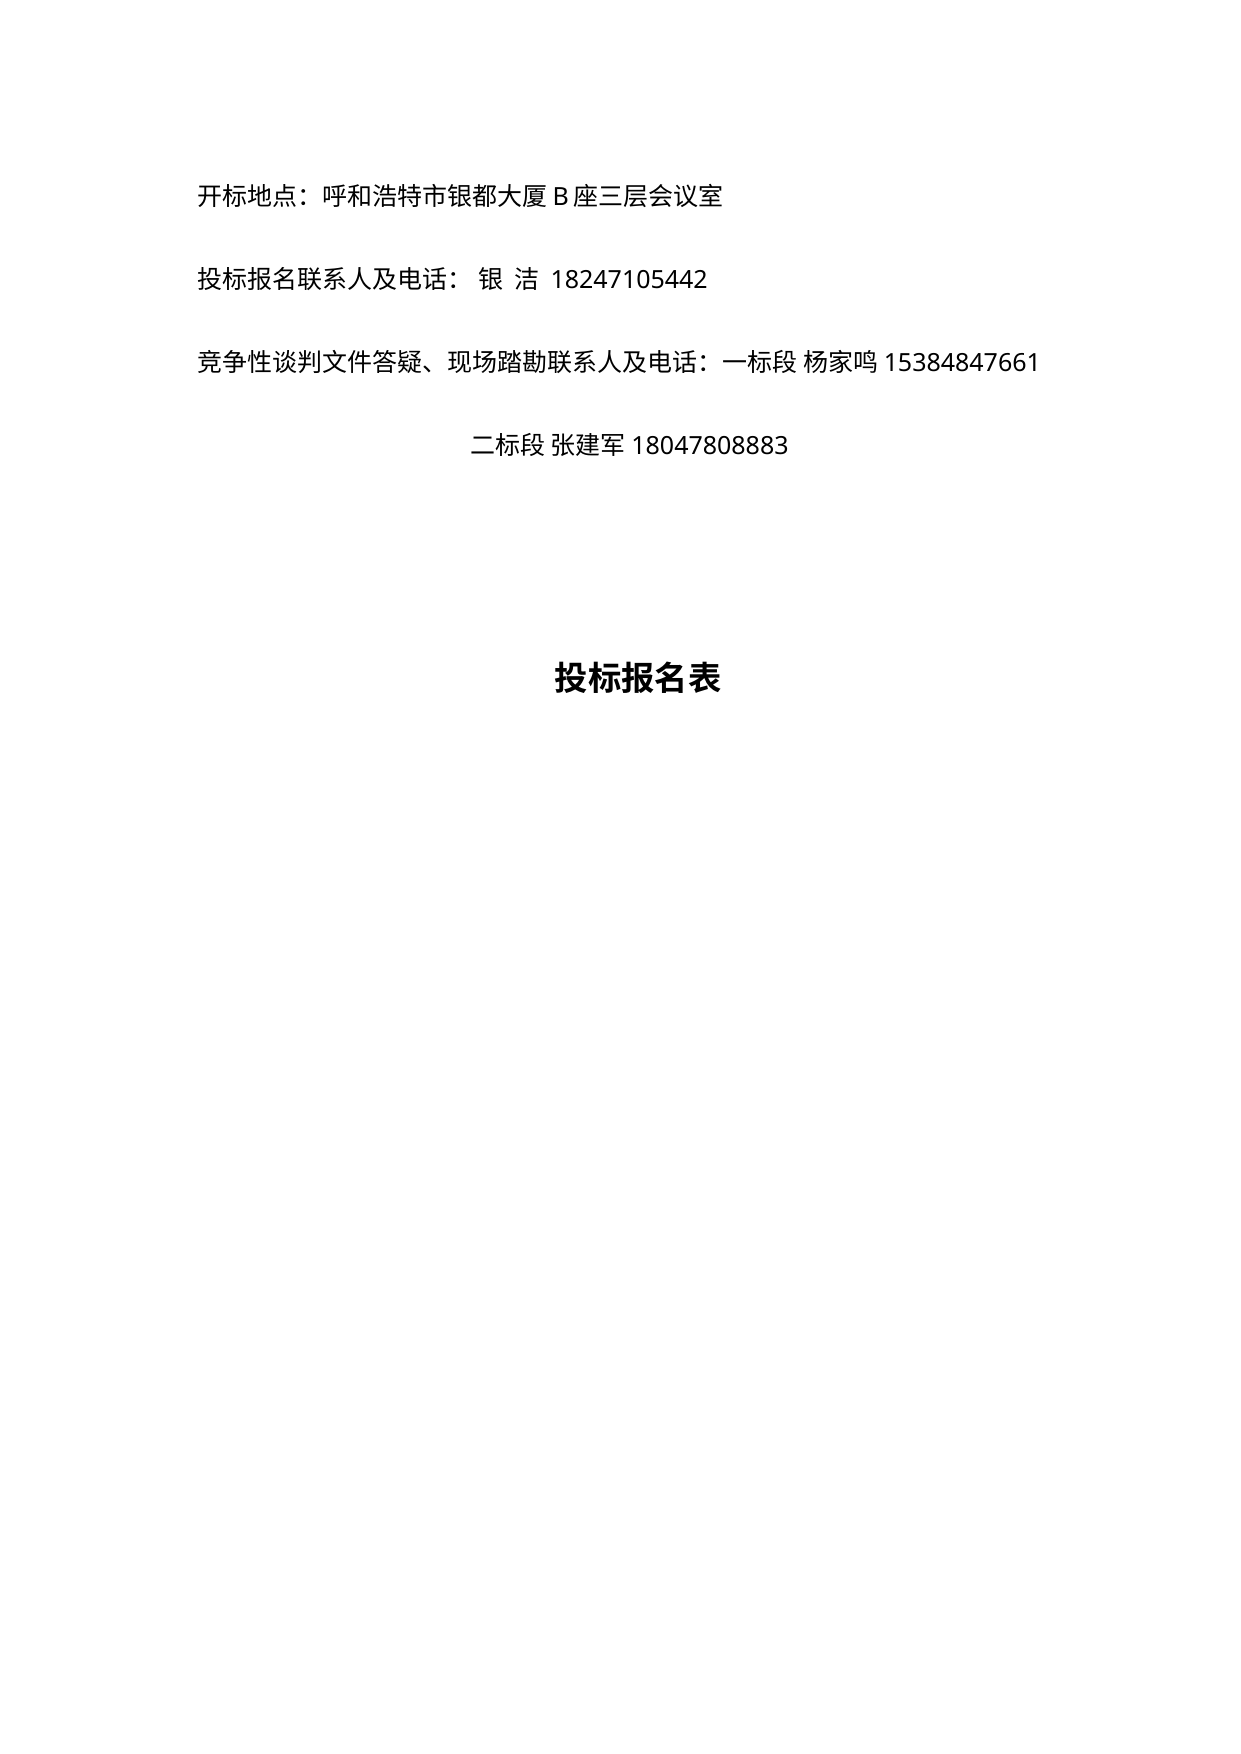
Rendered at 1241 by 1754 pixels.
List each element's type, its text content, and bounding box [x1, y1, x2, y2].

list 投标报名联系人及电话： 银 洁 18247105442 [197, 245, 1122, 310]
text 投标报名表 [153, 644, 1122, 709]
list 二标段 张建军 18047808883 [197, 411, 1122, 476]
list 开标地点：呼和浩特市银都大厦B座三层会议室 [197, 162, 1122, 227]
list 竞争性谈判文件答疑、现场踏勘联系人及电话：一标段 杨家鸣 15384847661 [197, 328, 1122, 393]
